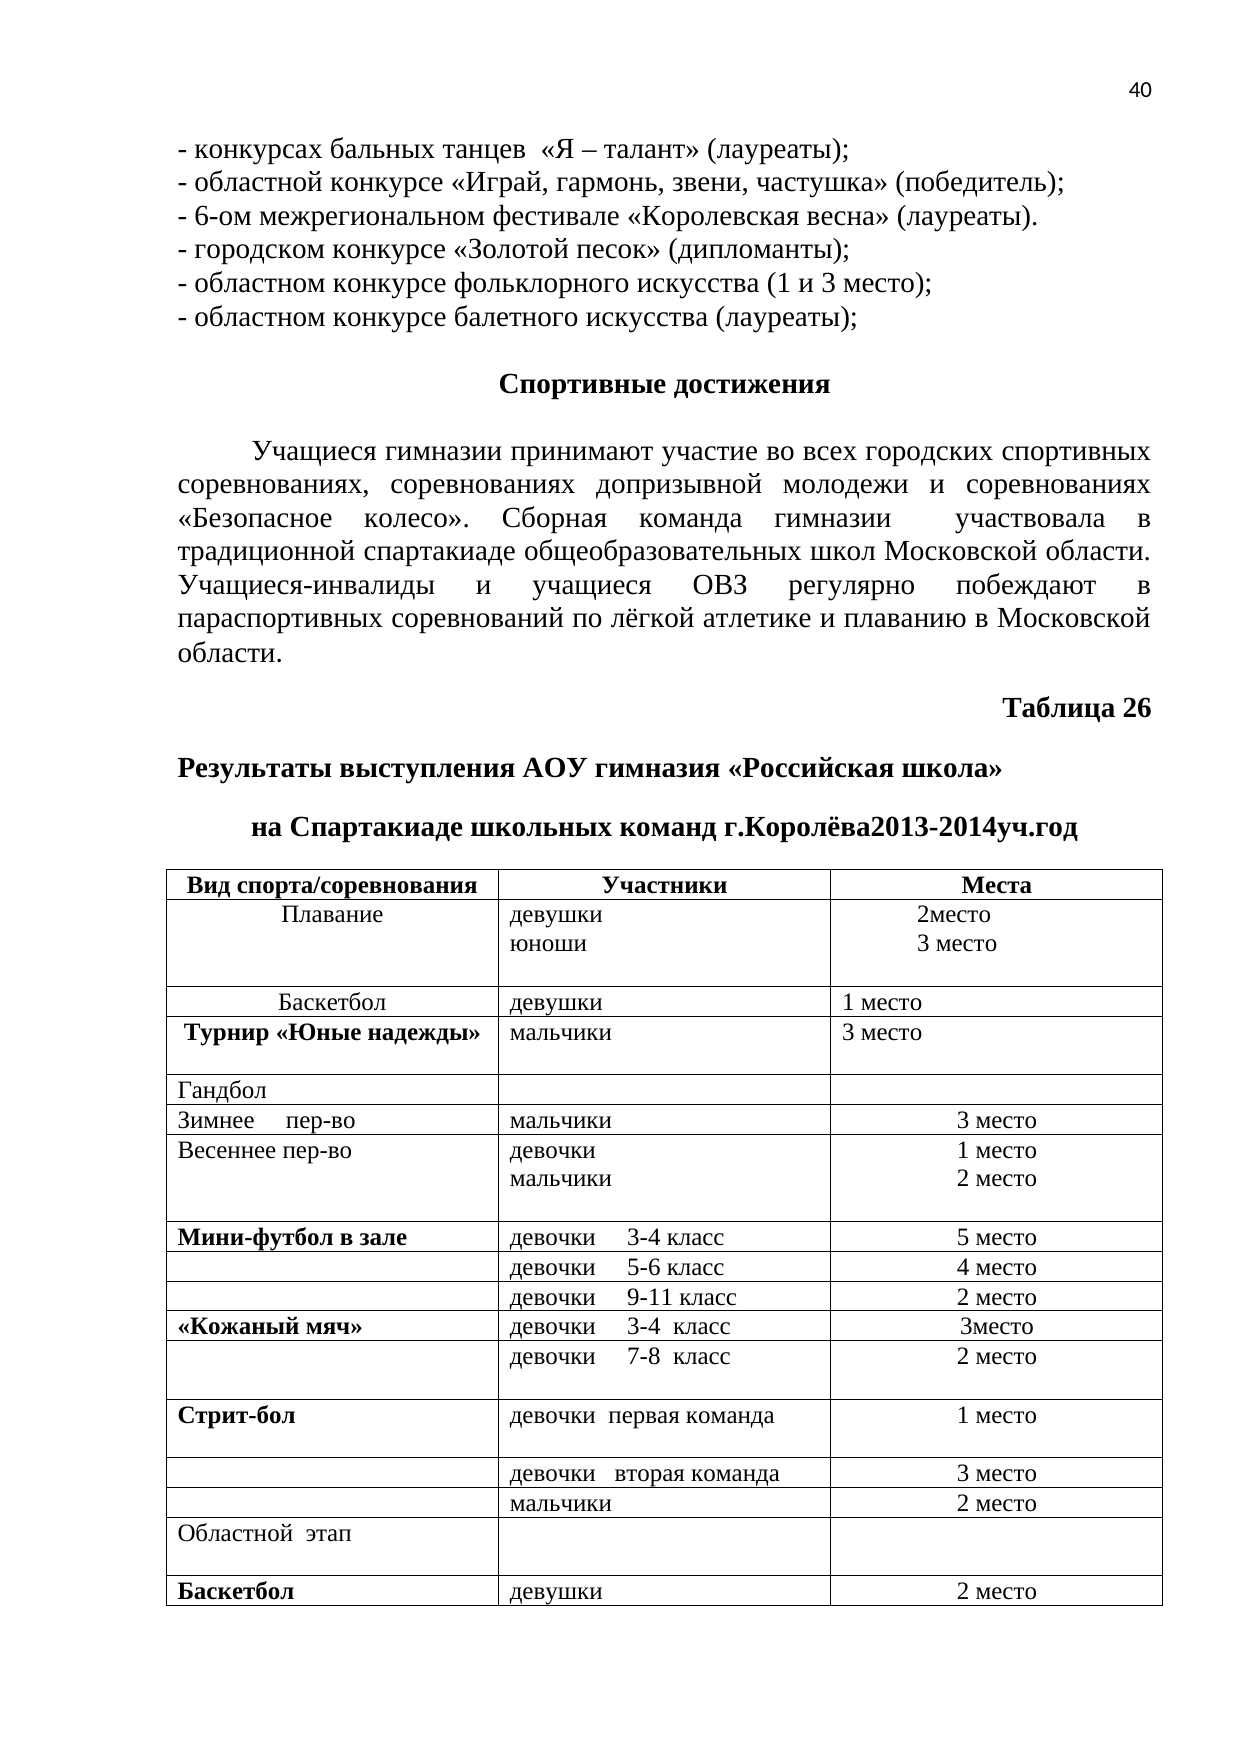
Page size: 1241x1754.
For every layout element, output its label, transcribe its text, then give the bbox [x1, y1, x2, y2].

table_cell Мини-футбол в зале [167, 1222, 498, 1251]
table_cell 1 место [831, 1400, 1162, 1457]
table_cell Стрит-бол [167, 1400, 498, 1457]
table_cell [167, 1282, 498, 1310]
table_cell [167, 1341, 498, 1399]
table_header Места [831, 870, 1162, 898]
text - 6-ом межрегиональном фестивале «Королевская весна» (лауреаты). [177, 198, 1152, 232]
table_cell [167, 1252, 498, 1281]
table_cell девочки вторая команда [499, 1458, 830, 1487]
text - областном конкурсе фольклорного искусства (1 и 3 место); [177, 265, 1152, 299]
text на Спартакиаде школьных команд г.Королёва2013-2014уч.год [177, 809, 1152, 843]
table_cell девочки 3-4 класс [499, 1311, 830, 1340]
table_cell «Кожаный мяч» [167, 1311, 498, 1340]
table_cell мальчики [499, 1017, 830, 1074]
table_cell девушки юноши [499, 900, 830, 986]
table_cell [167, 1458, 498, 1487]
table_cell девочки 3-4 класс [499, 1222, 830, 1251]
table_cell Гандбол [167, 1075, 498, 1104]
table_cell 3 место [831, 1458, 1162, 1487]
table_cell 3место [831, 1311, 1162, 1340]
table_cell девушки [499, 987, 830, 1016]
table_cell 2 место [831, 1282, 1162, 1310]
table_cell 2 место [831, 1576, 1162, 1605]
table_cell девочки 7-8 класс [499, 1341, 830, 1399]
table_cell 2 место [831, 1488, 1162, 1517]
table_cell 2 место [831, 1341, 1162, 1399]
text - областном конкурсе балетного искусства (лауреаты); [177, 299, 1152, 332]
table_cell 3 место [831, 1105, 1162, 1134]
table_cell 3 место [831, 1017, 1162, 1074]
table_cell Турнир «Юные надежды» [167, 1017, 498, 1074]
table_cell мальчики [499, 1488, 830, 1517]
table_header Участники [499, 870, 830, 898]
table_cell девочки 9-11 класс [499, 1282, 830, 1310]
table_cell девочки первая команда [499, 1400, 830, 1457]
table_cell мальчики [499, 1105, 830, 1134]
text Результаты выступления АОУ гимназия «Российская школа» [177, 750, 1152, 783]
table_cell Зимнее пер-во [167, 1105, 498, 1134]
table_cell 2место 3 место [831, 900, 1162, 986]
table_cell 1 место 2 место [831, 1135, 1162, 1221]
table_cell [499, 1075, 830, 1104]
text Учащиеся гимназии принимают участие во всех городских спортивных соревнованиях, соревнованиях допризывной молодежи и соревнованиях «Безопасное колесо». Сборная команда гимназии участвовала в традиционной спартакиаде общеобразовательных школ Московской области. Учащиеся-инвалиды и учащиеся ОВЗ регулярно побеждают в параспортивных соревнований по лёгкой атлетике и плаванию в Московской области. [177, 433, 1152, 670]
table_cell Плавание [167, 900, 498, 986]
table_cell девочки 5-6 класс [499, 1252, 830, 1281]
text - конкурсах бальных танцев «Я – талант» (лауреаты); [177, 131, 1152, 164]
table_cell [167, 1488, 498, 1517]
table_cell 5 место [831, 1222, 1162, 1251]
text - областной конкурсе «Играй, гармонь, звени, частушка» (победитель); [177, 164, 1152, 198]
table_cell [499, 1518, 830, 1575]
table_cell девушки [499, 1576, 830, 1605]
table_cell Баскетбол [167, 1576, 498, 1605]
text Таблица 26 [177, 691, 1152, 724]
table_cell 4 место [831, 1252, 1162, 1281]
table_cell Баскетбол [167, 987, 498, 1016]
table_header Вид спорта/соревнования [167, 870, 498, 898]
table_cell [831, 1518, 1162, 1575]
text - городском конкурсе «Золотой песок» (дипломанты); [177, 232, 1152, 265]
text Спортивные достижения [177, 366, 1152, 399]
table_cell 1 место [831, 987, 1162, 1016]
table_cell [831, 1075, 1162, 1104]
table_cell Областной этап [167, 1518, 498, 1575]
table_cell Весеннее пер-во [167, 1135, 498, 1221]
table_cell девочки мальчики [499, 1135, 830, 1221]
